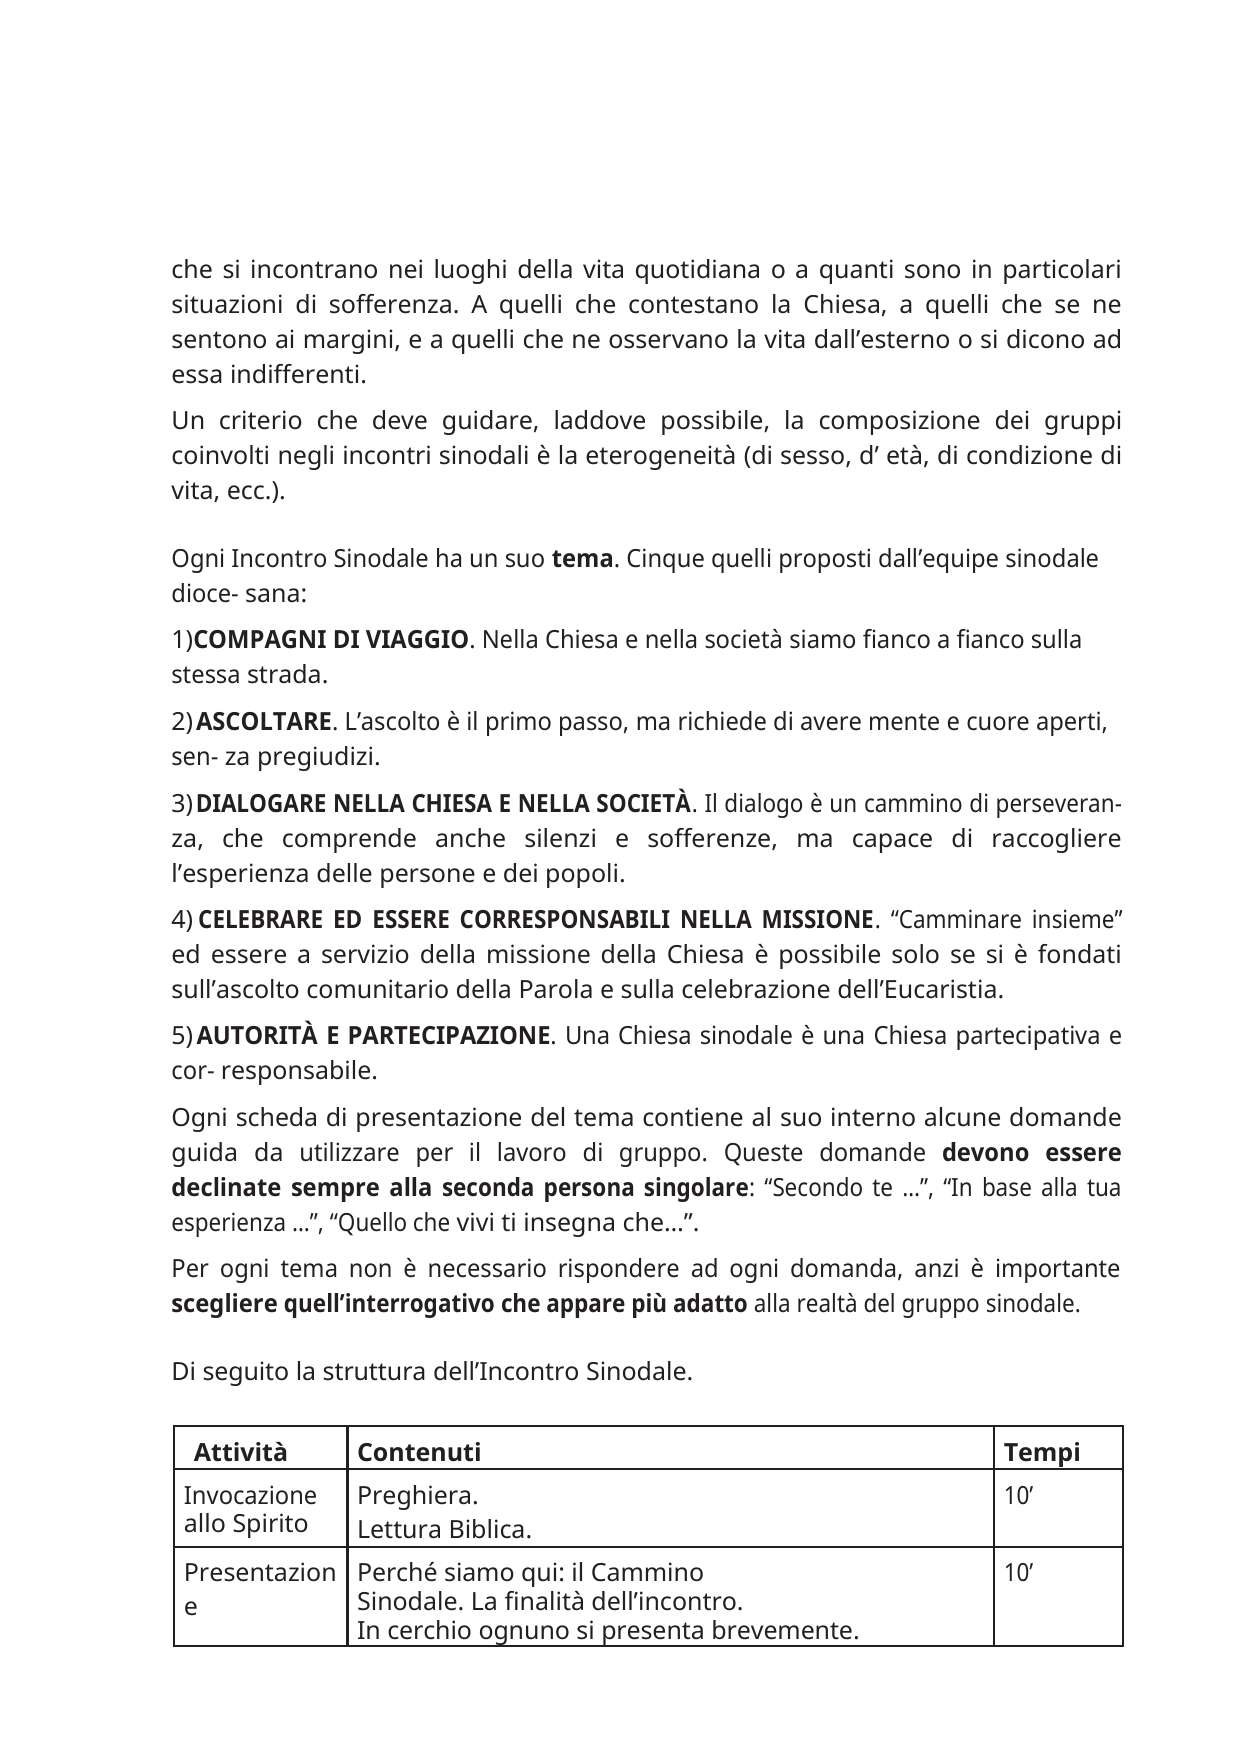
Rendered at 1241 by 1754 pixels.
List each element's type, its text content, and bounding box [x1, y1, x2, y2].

list DIALOGARE NELLA CHIESA E NELLA SOCIETÀ. Il dialogo è un cammino di perseveran- za, che comprende anche silenzi e sofferenze, ma capace di raccogliere l’esperienza delle persone e dei popoli. [171, 785, 1122, 889]
list COMPAGNI DI VIAGGIO. Nella Chiesa e nella società siamo fianco a fianco sulla stessa strada. [171, 622, 1122, 691]
text Ogni scheda di presentazione del tema contiene al suo interno alcune domande guida da utilizzare per il lavoro di gruppo. Queste domande devono essere declinate sempre alla seconda persona singolare: “Secondo te …”, “In base alla tua esperienza …”, “Quello che vivi ti insegna che…”. [171, 1099, 1122, 1239]
table_cell Invocazione allo Spirito [175, 1470, 346, 1546]
table_header Tempi [995, 1427, 1122, 1468]
table_cell Perché siamo qui: il Cammino Sinodale. La finalità dell’incontro. In cerchio ognuno si presenta brevemente. [349, 1548, 993, 1645]
list AUTORITÀ E PARTECIPAZIONE. Una Chiesa sinodale è una Chiesa partecipativa e cor- responsabile. [171, 1018, 1122, 1087]
table_cell 10’ [995, 1548, 1122, 1645]
table_cell Preghiera. Lettura Biblica. [349, 1470, 993, 1546]
text Ogni Incontro Sinodale ha un suo tema. Cinque quelli proposti dall’equipe sinodale dioce- sana: [171, 541, 1134, 610]
list ASCOLTARE. L’ascolto è il primo passo, ma richiede di avere mente e cuore aperti, sen- za pregiudizi. [171, 704, 1122, 773]
list CELEBRARE ED ESSERE CORRESPONSABILI NELLA MISSIONE. “Camminare insieme” ed essere a servizio della missione della Chiesa è possibile solo se si è fondati sull’ascolto comunitario della Parola e sulla celebrazione dell’Eucaristia. [171, 902, 1122, 1006]
text Un criterio che deve guidare, laddove possibile, la composizione dei gruppi coinvolti negli incontri sinodali è la eterogeneità (di sesso, d’ età, di condizione di vita, ecc.). [171, 403, 1122, 507]
text Per ogni tema non è necessario rispondere ad ogni domanda, anzi è importante scegliere quell’interrogativo che appare più adatto alla realtà del gruppo sinodale. [171, 1251, 1122, 1320]
table_cell 10’ [995, 1470, 1122, 1546]
text che si incontrano nei luoghi della vita quotidiana o a quanti sono in particolari situazioni di sofferenza. A quelli che contestano la Chiesa, a quelli che se ne sentono ai margini, e a quelli che ne osservano la vita dall’esterno o si dicono ad essa indifferenti. [171, 251, 1122, 390]
table_header Contenuti [349, 1427, 993, 1468]
text Di seguito la struttura dell’Incontro Sinodale. [171, 1354, 1134, 1388]
table_header Attività [175, 1427, 346, 1468]
table_cell Presentazione [175, 1548, 346, 1645]
